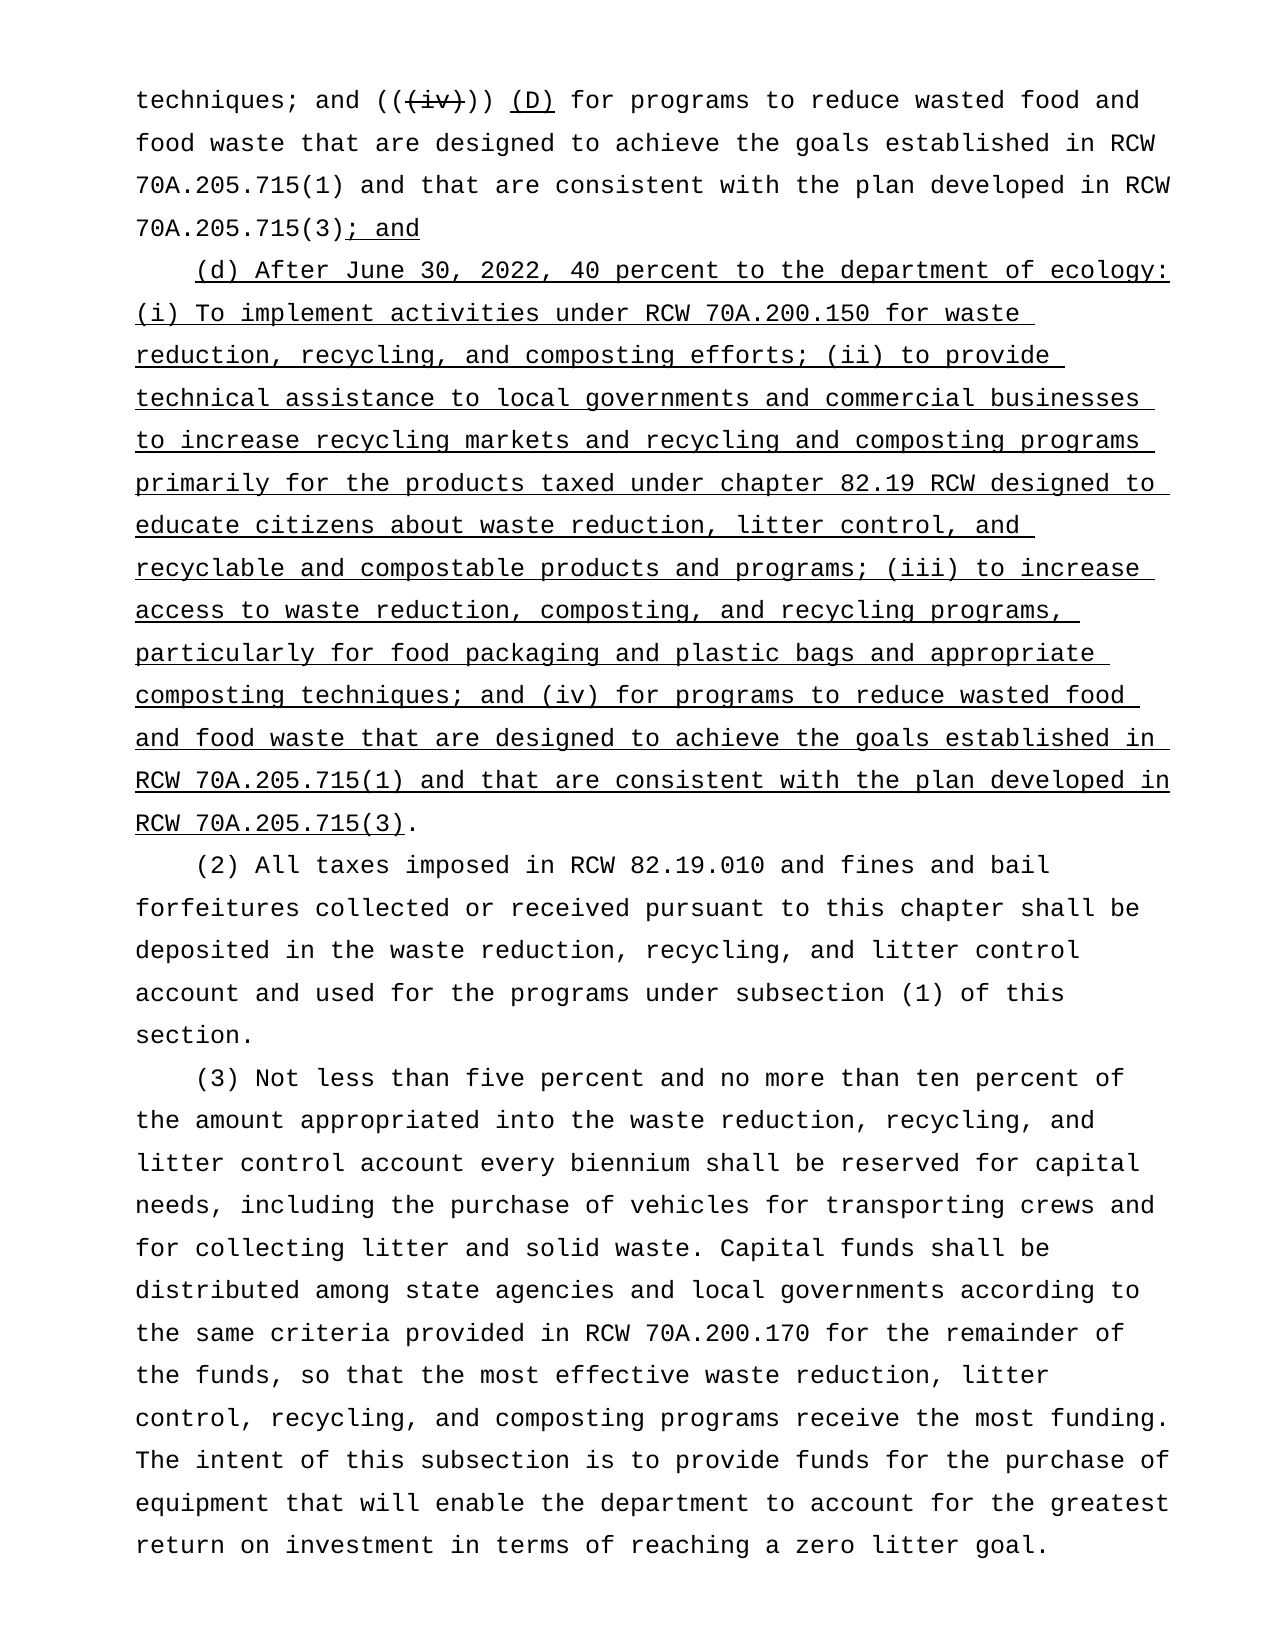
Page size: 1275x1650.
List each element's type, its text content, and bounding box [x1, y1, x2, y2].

text (3) Not less than five percent and no more than ten percent of the amount appropriated into the waste reduction, recycling, and litter control account every biennium shall be reserved for capital needs, including the purchase of vehicles for transporting crews and for collecting litter and solid waste. Capital funds shall be distributed among state agencies and local governments according to the same criteria provided in RCW 70A.200.170 for the remainder of the funds, so that the most effective waste reduction, litter control, recycling, and composting programs receive the most funding. The intent of this subsection is to provide funds for the purchase of equipment that will enable the department to account for the greatest return on investment in terms of reaching a zero litter goal. [135, 1052, 1170, 1562]
text (d) After June 30, 2022, 40 percent to the department of ecology: (i) To implement activities under RCW 70A.200.150 for waste reduction, recycling, and composting efforts; (ii) to provide technical assistance to local governments and commercial businesses to increase recycling markets and recycling and composting programs primarily for the products taxed under chapter 82.19 RCW designed to educate citizens about waste reduction, litter control, and recyclable and compostable products and programs; (iii) to increase access to waste reduction, composting, and recycling programs, particularly for food packaging and plastic bags and appropriate composting techniques; and (iv) for programs to reduce wasted food and food waste that are designed to achieve the goals established in RCW 70A.205.715(1) and that are consistent with the plan developed in RCW 70A.205.715(3). [135, 245, 1170, 494]
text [135, 75, 1170, 245]
text (d) After June 30, 2022, 40 percent to the department of ecology: (i) To implement activities under RCW 70A.200.150 for waste reduction, recycling, and composting efforts; (ii) to provide technical assistance to local governments and commercial businesses to increase recycling markets and recycling and composting programs primarily for the products taxed under chapter 82.19 RCW designed to educate citizens about waste reduction, litter control, and recyclable and compostable products and programs; (iii) to increase access to waste reduction, composting, and recycling programs, particularly for food packaging and plastic bags and appropriate composting techniques; and (iv) for programs to reduce wasted food and food waste that are designed to achieve the goals established in RCW 70A.205.715(1) and that are consistent with the plan developed in RCW 70A.205.715(3). [135, 495, 1170, 749]
text (2) All taxes imposed in RCW 82.19.010 and fines and bail forfeitures collected or received pursuant to this chapter shall be deposited in the waste reduction, recycling, and litter control account and used for the programs under subsection (1) of this section. [135, 840, 1170, 1052]
